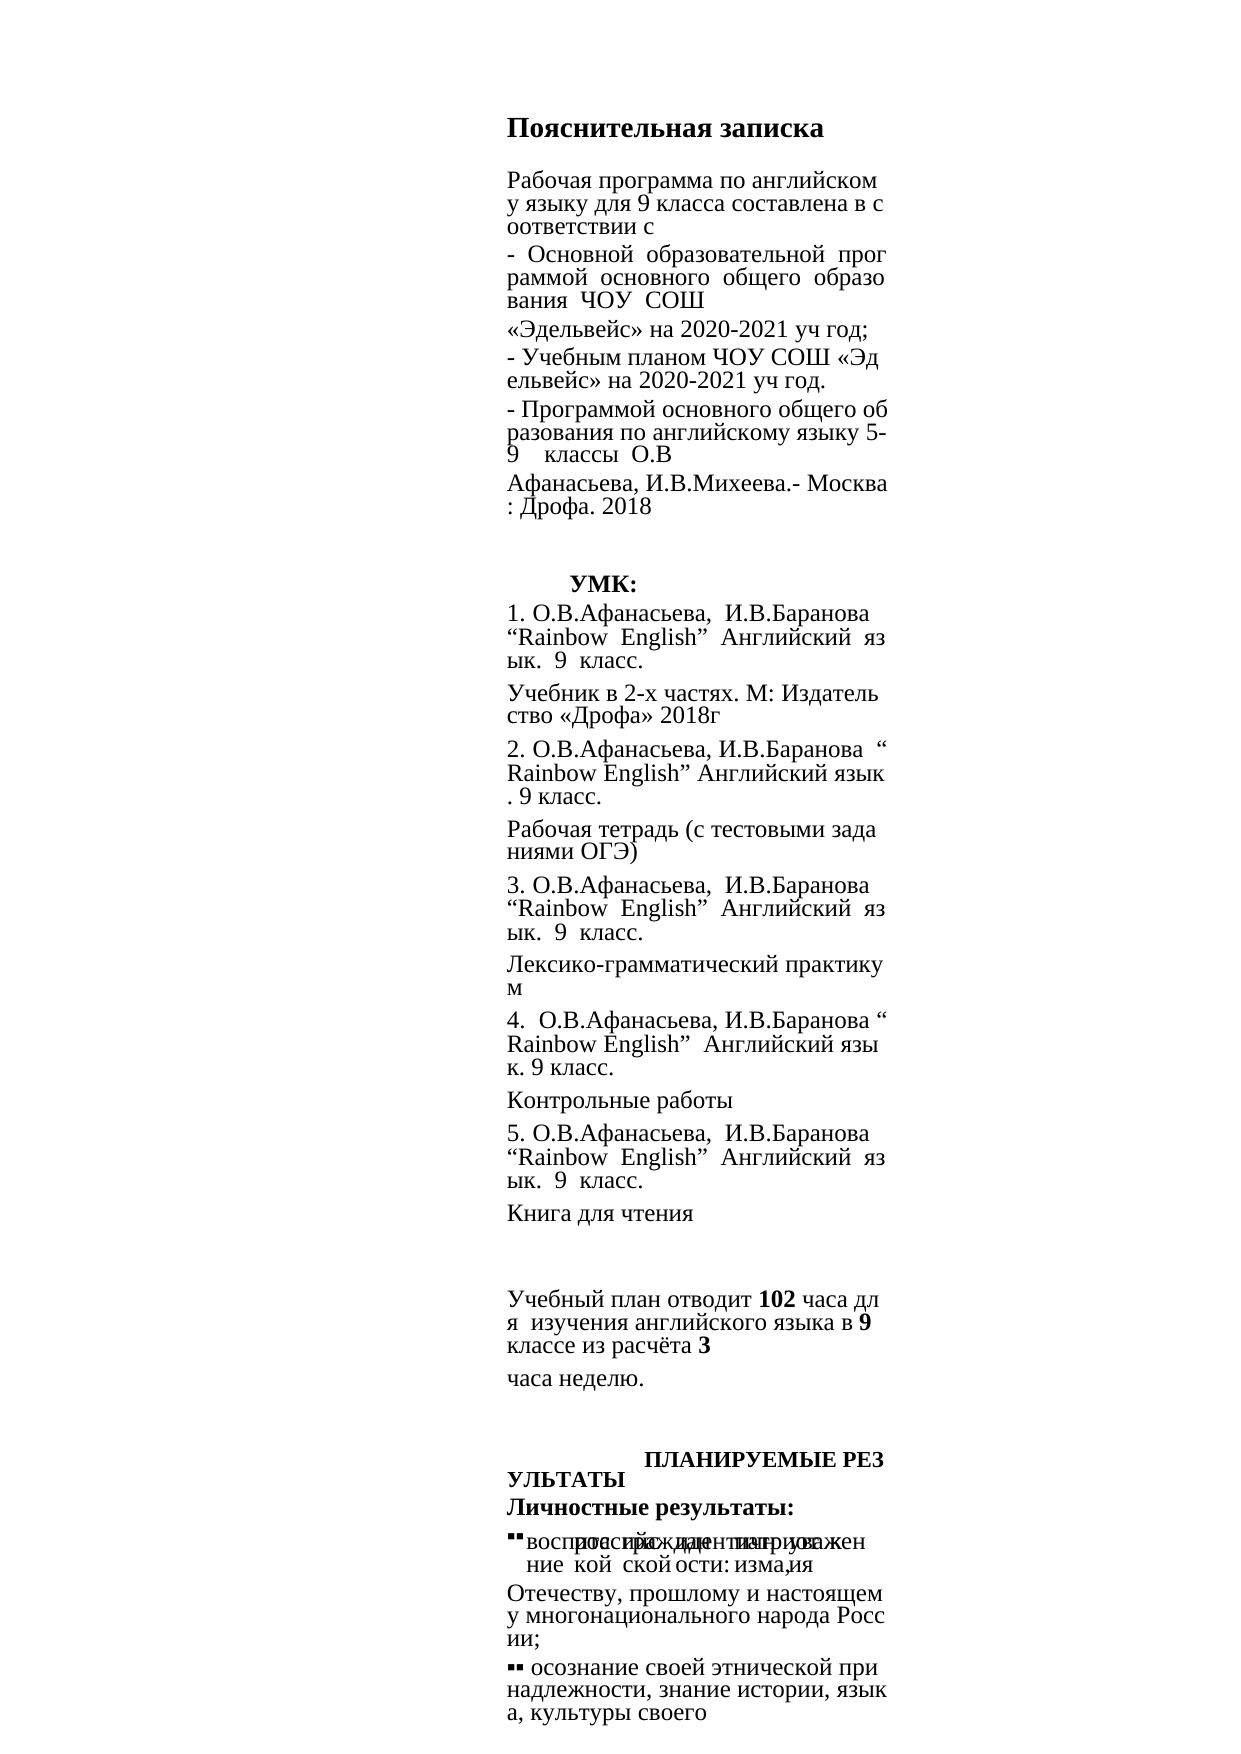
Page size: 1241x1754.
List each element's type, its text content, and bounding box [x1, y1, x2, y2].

text Учебник в 2-х частях. М: Издательство «Дрофа» 2018г [507, 683, 889, 728]
text 3. О.В.Афанасьева, И.В.Баранова “Rainbow English” Английский язык. 9 класс. [507, 874, 889, 944]
text к [829, 1531, 889, 1554]
text патриотизма, [734, 1531, 780, 1548]
text российской [574, 1531, 614, 1577]
text 2. О.В.Афанасьева, И.В.Баранова “Rainbow English” Английский язык. 9 класс. [507, 739, 889, 809]
text Лексико-грамматический практикум [507, 954, 889, 1000]
text Учебный план отводит 102 часа для изучения английского языка в 9 классе из расчёта 3 [507, 1289, 889, 1358]
text Рабочая программа по английскому языку для 9 класса составлена в соответствии с [507, 171, 889, 239]
text Личностные результаты: [507, 1498, 889, 1520]
text 1. О.В.Афанасьева, И.В.Баранова “Rainbow English” Английский язык. 9 класс. [507, 603, 889, 673]
text гражданской [622, 1539, 667, 1577]
text уважения [788, 1531, 821, 1577]
text Афанасьева, И.В.Михеева.- Москва: Дрофа. 2018 [507, 473, 889, 519]
text 5. О.В.Афанасьева, И.В.Баранова “Rainbow English” Английский язык. 9 класс. [507, 1123, 889, 1193]
text - Основной образовательной программой основного общего образования ЧОУ СОШ [507, 245, 889, 313]
text патриотизма, [734, 1539, 780, 1577]
text часа неделю. [507, 1368, 889, 1391]
text гражданской [622, 1531, 667, 1548]
text Книга для чтения [507, 1203, 889, 1226]
text УМК: [507, 575, 889, 597]
text Отечеству, прошлому и настоящему многонационального народа России; [507, 1583, 889, 1651]
text Пояснительная записка [507, 117, 889, 143]
text Рабочая тетрадь (с тестовыми заданиями ОГЭ) [507, 819, 889, 864]
text «Эдельвейс» на 2020-2021 уч год; [507, 319, 889, 342]
text ПЛАНИРУЕМЫЕ РЕЗУЛЬТАТЫ [507, 1451, 889, 1492]
text - Программой основного общего образования по английскому языку 5-9 классы О.В [507, 399, 889, 467]
text идентичности: [675, 1531, 726, 1577]
text ▪▪ осознание своей этнической принадлежности, знание истории, языка, культуры своего [507, 1657, 889, 1725]
text - Учебным планом ЧОУ СОШ «Эдельвейс» на 2020-2021 уч год. [507, 348, 889, 393]
text Контрольные работы [507, 1090, 889, 1113]
text 4. О.В.Афанасьева, И.В.Баранова “Rainbow English” Английский язык. 9 класс. [507, 1010, 889, 1081]
text воспитание [526, 1531, 565, 1577]
